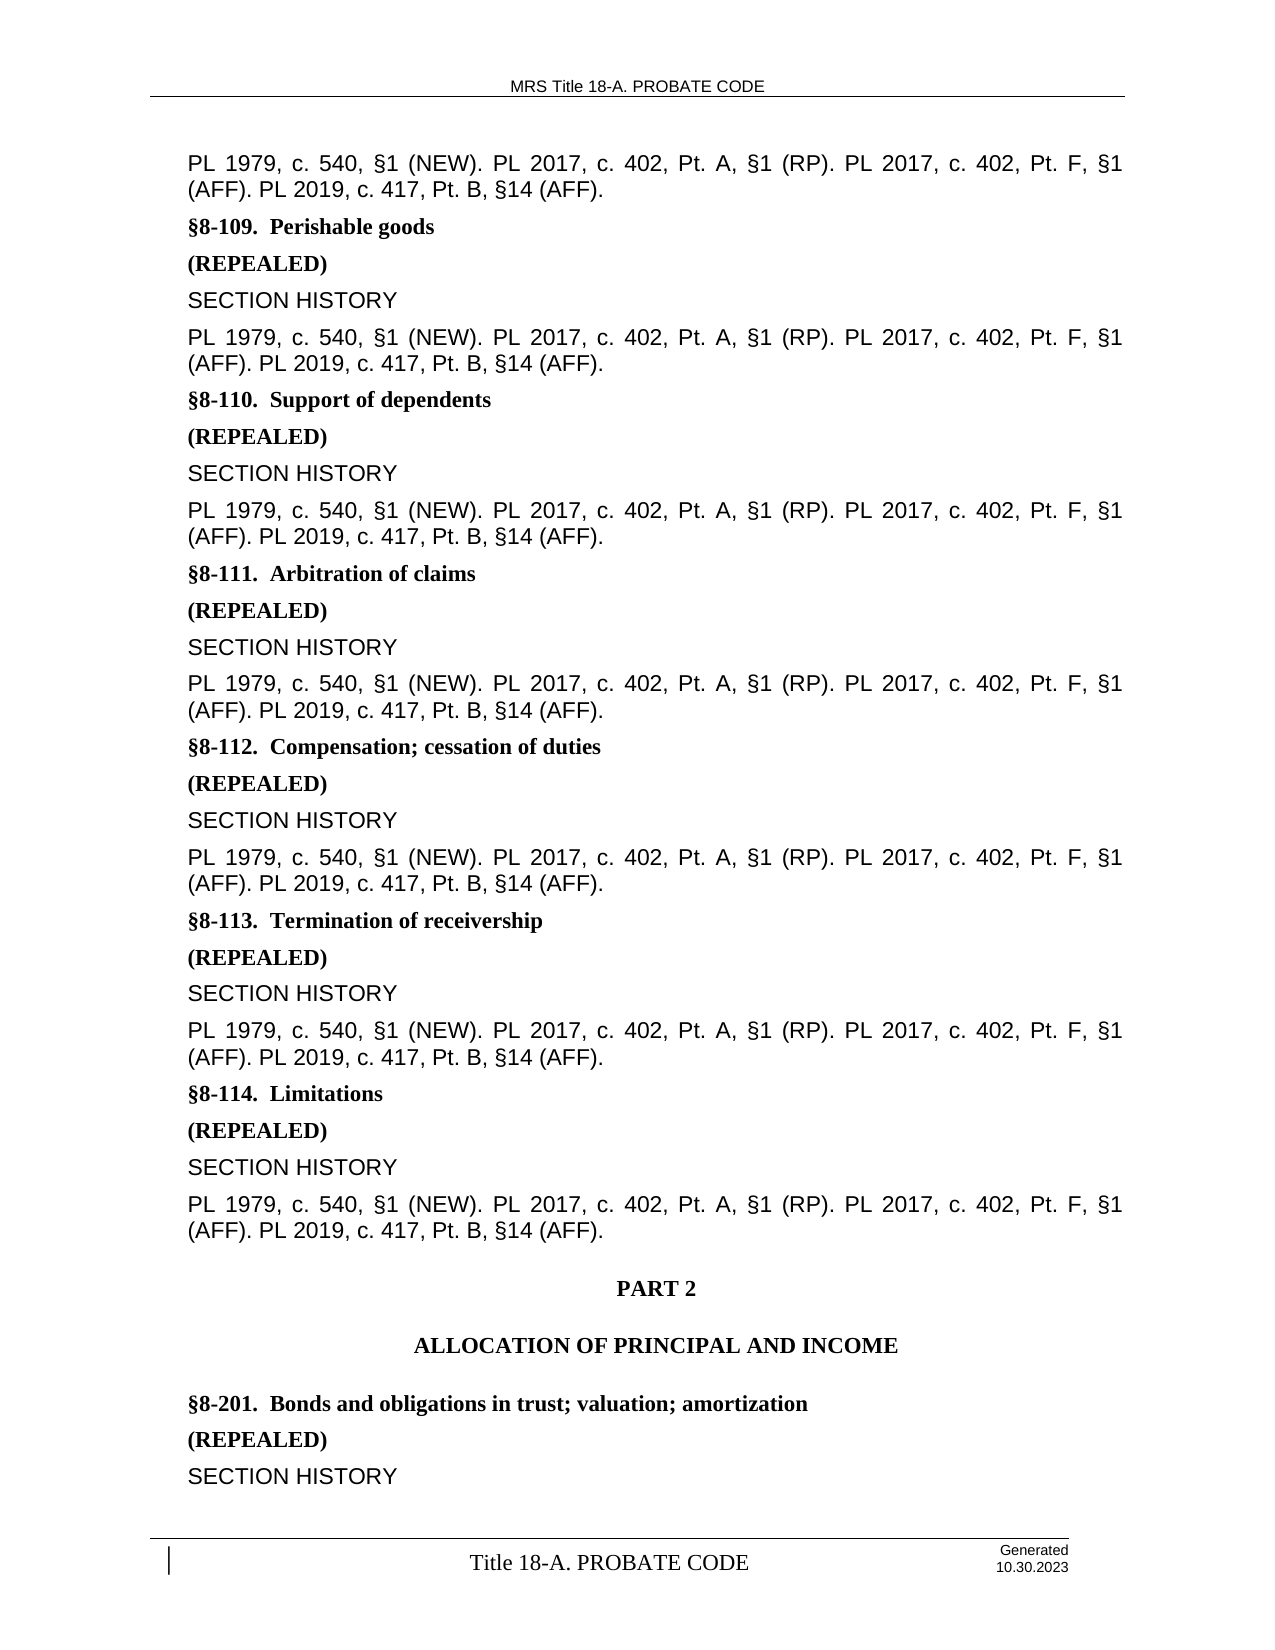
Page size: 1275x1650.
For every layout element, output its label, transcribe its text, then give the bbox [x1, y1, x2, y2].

text (REPEALED) [187, 250, 1125, 276]
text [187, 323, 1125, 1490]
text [187, 150, 1125, 203]
text SECTION HISTORY [187, 287, 1125, 313]
text §8-109. Perishable goods [187, 213, 1125, 239]
